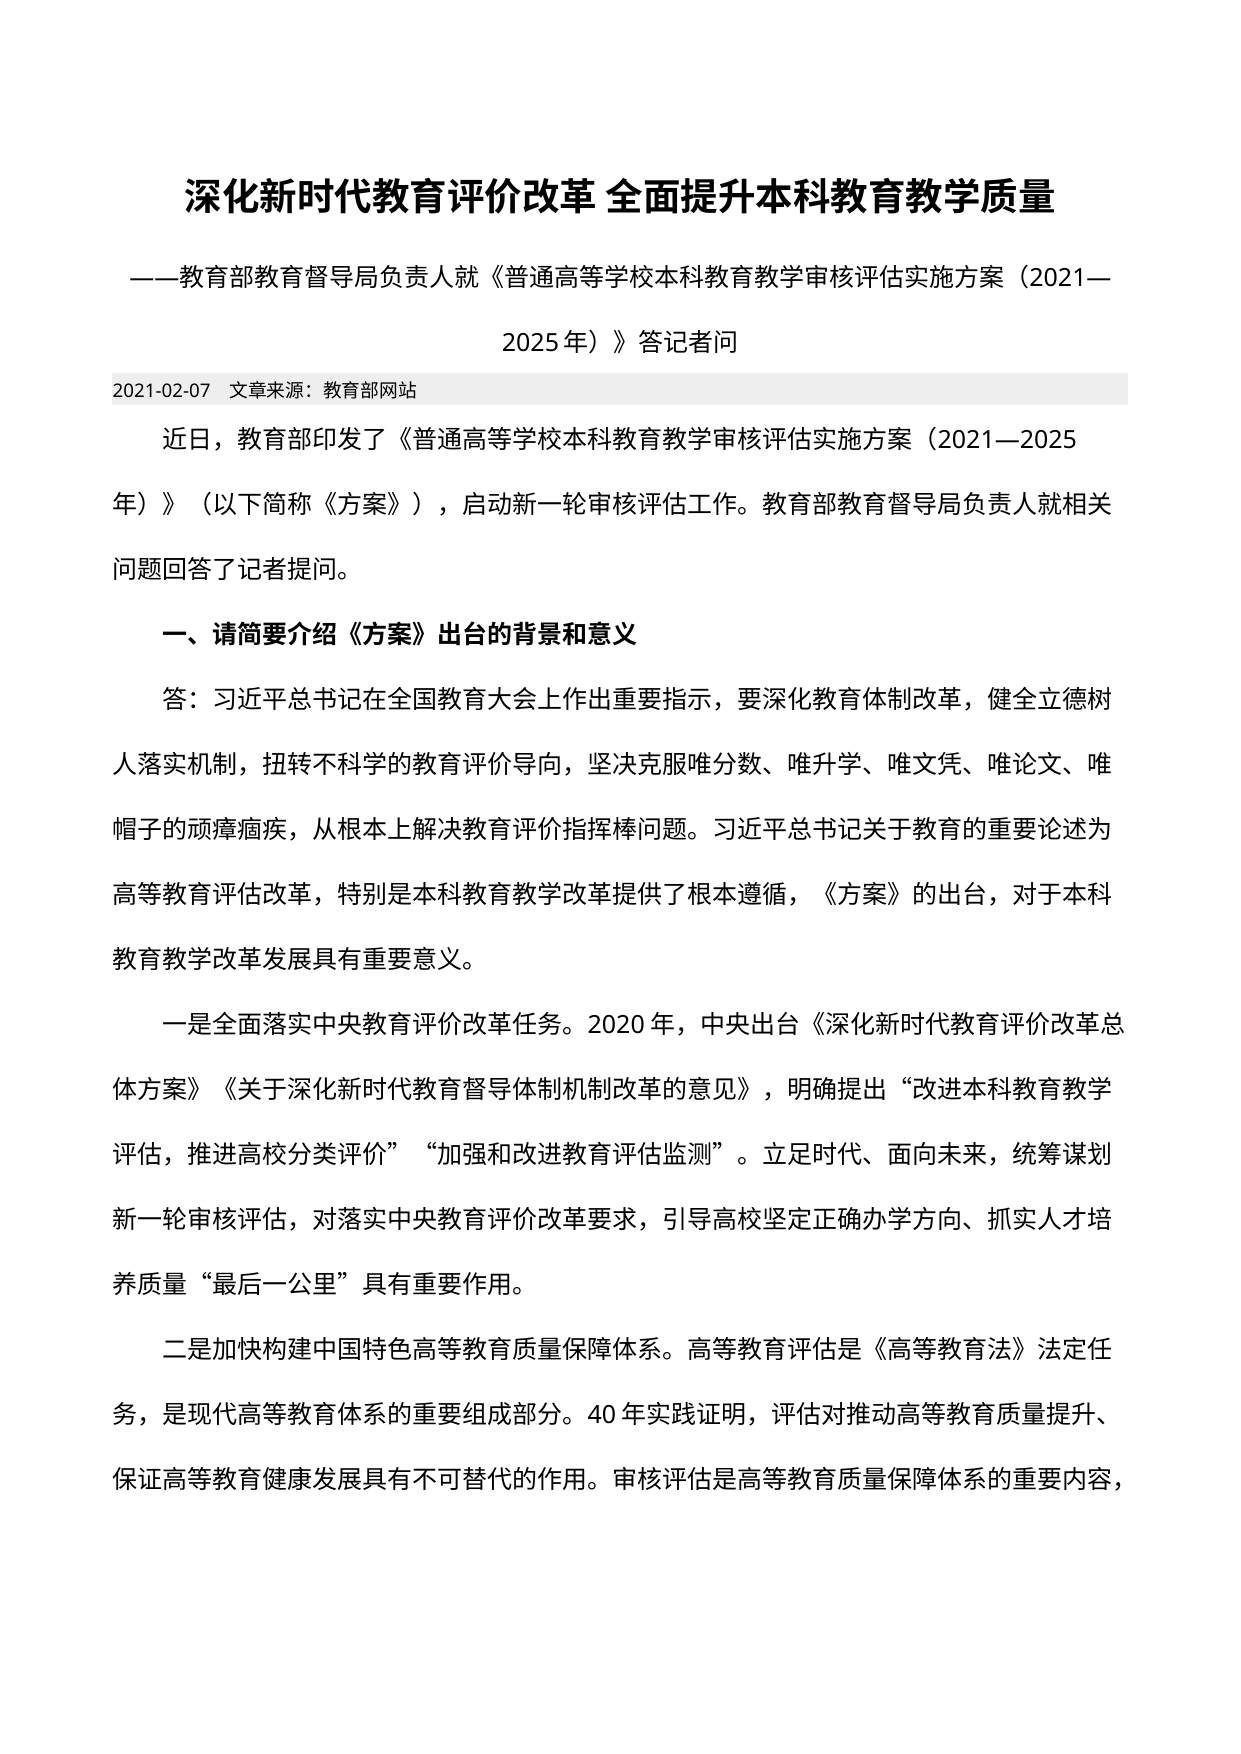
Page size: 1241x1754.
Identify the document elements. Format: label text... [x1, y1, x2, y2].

text ——教育部教育督导局负责人就《普通高等学校本科教育教学审核评估实施方案（2021—2025年）》答记者问 [112, 243, 1128, 373]
text 一、请简要介绍《方案》出台的背景和意义 [112, 600, 1128, 665]
subtitle 深化新时代教育评价改革 全面提升本科教育教学质量 [112, 162, 1128, 227]
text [112, 1315, 1128, 1510]
text 答：习近平总书记在全国教育大会上作出重要指示，要深化教育体制改革，健全立德树人落实机制，扭转不科学的教育评价导向，坚决克服唯分数、唯升学、唯文凭、唯论文、唯帽子的顽瘴痼疾，从根本上解决教育评价指挥棒问题。习近平总书记关于教育的重要论述为高等教育评估改革，特别是本科教育教学改革提供了根本遵循，《方案》的出台，对于本科教育教学改革发展具有重要意义。 [112, 665, 1128, 990]
text 近日，教育部印发了《普通高等学校本科教育教学审核评估实施方案（2021—2025年）》（以下简称《方案》），启动新一轮审核评估工作。教育部教育督导局负责人就相关问题回答了记者提问。 [112, 405, 1128, 600]
text 一是全面落实中央教育评价改革任务。2020年，中央出台《深化新时代教育评价改革总体方案》《关于深化新时代教育督导体制机制改革的意见》，明确提出“改进本科教育教学评估，推进高校分类评价”“加强和改进教育评估监测”。立足时代、面向未来，统筹谋划新一轮审核评估，对落实中央教育评价改革要求，引导高校坚定正确办学方向、抓实人才培养质量“最后一公里”具有重要作用。 [112, 990, 1128, 1315]
text 2021-02-07 文章来源：教育部网站 [112, 373, 1128, 405]
